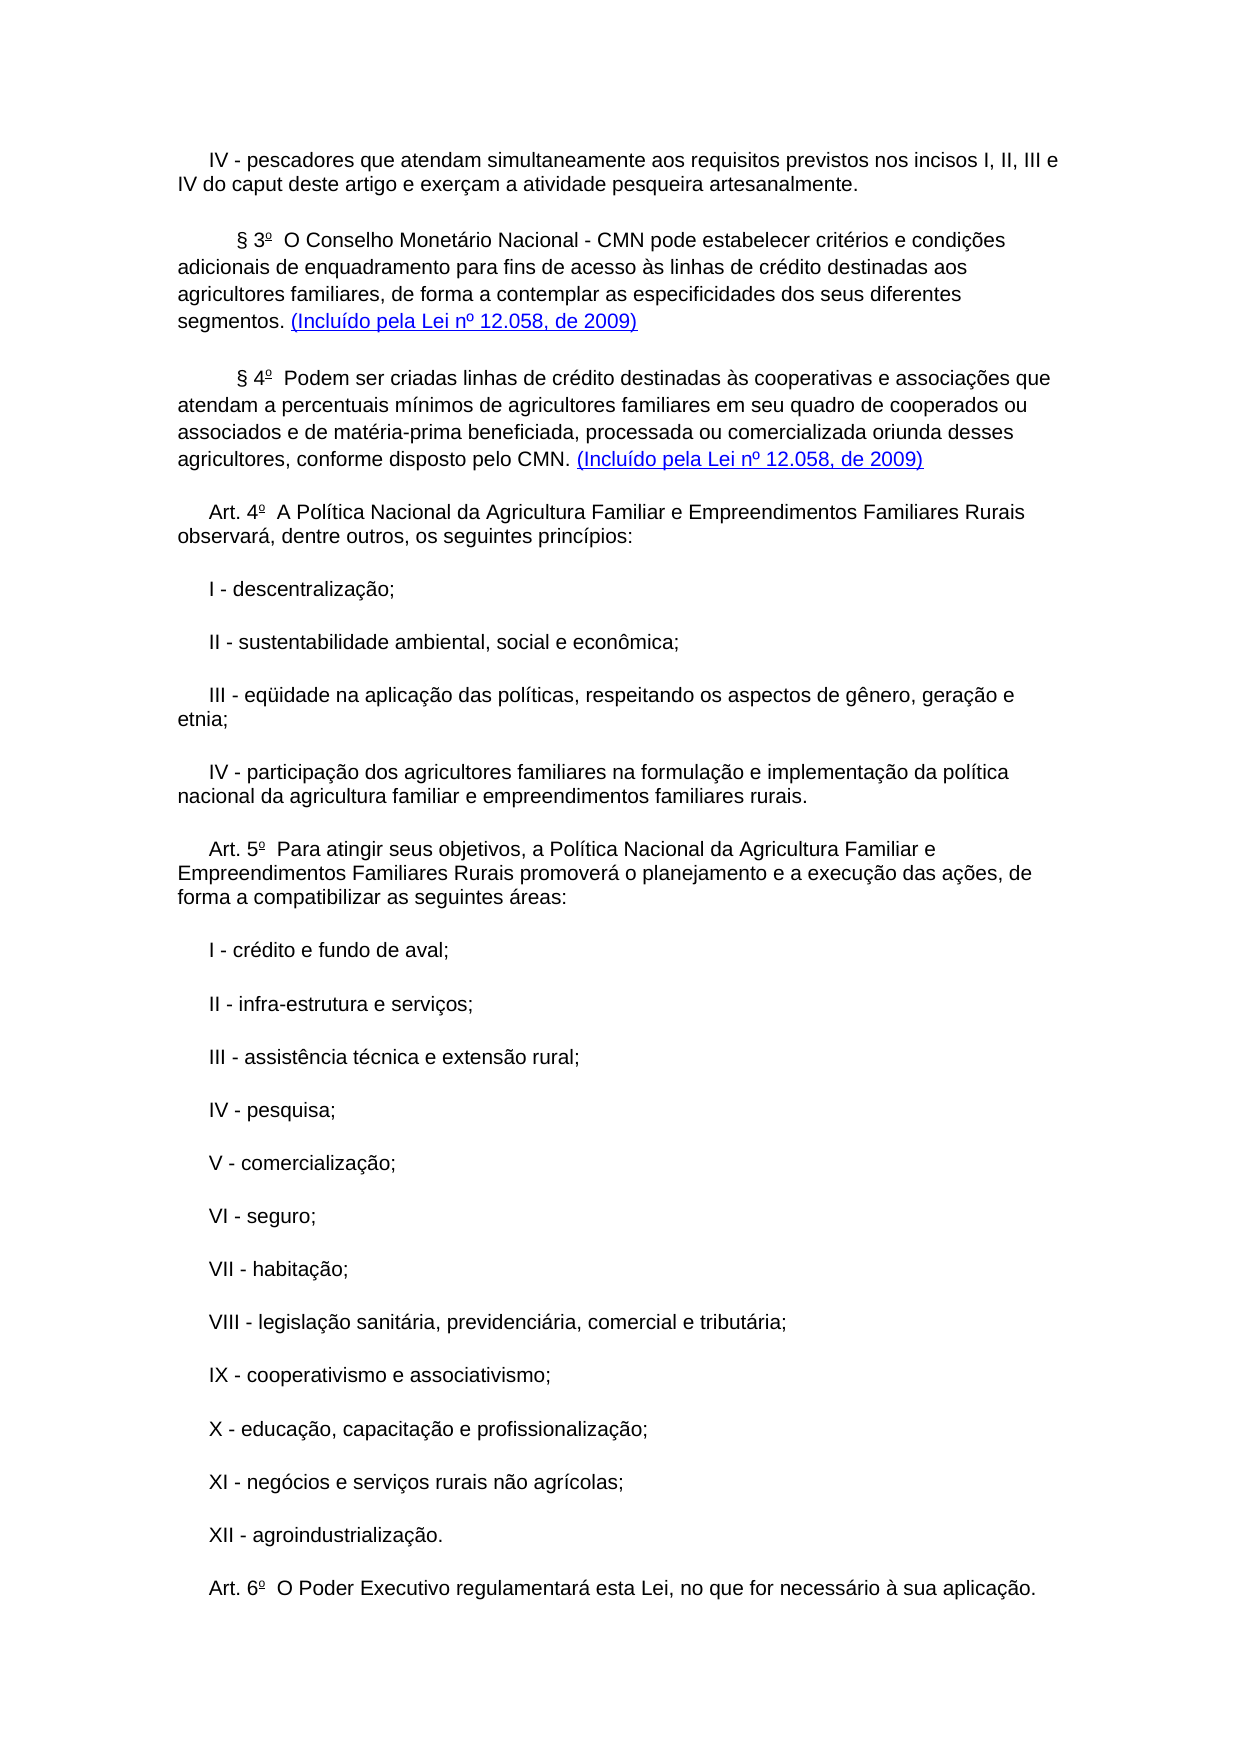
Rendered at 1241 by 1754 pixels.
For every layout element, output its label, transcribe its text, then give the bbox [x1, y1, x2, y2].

text III - assistência técnica e extensão rural; [177, 1044, 1063, 1068]
text IV - pescadores que atendam simultaneamente aos requisitos previstos nos incisos I, II, III e IV do caput deste artigo e exerçam a atividade pesqueira artesanalmente. [177, 148, 1063, 196]
text I - descentralização; [177, 577, 1063, 601]
text I - crédito e fundo de aval; [177, 938, 1063, 962]
text Art. 4o A Política Nacional da Agricultura Familiar e Empreendimentos Familiares Rurais observará, dentre outros, os seguintes princípios: [177, 500, 1063, 548]
text Art. 6o O Poder Executivo regulamentará esta Lei, no que for necessário à sua aplicação. [177, 1576, 1063, 1600]
text X - educação, capacitação e profissionalização; [177, 1416, 1063, 1440]
text XI - negócios e serviços rurais não agrícolas; [177, 1469, 1063, 1493]
text Art. 5o Para atingir seus objetivos, a Política Nacional da Agricultura Familiar e Empreendimentos Familiares Rurais promoverá o planejamento e a execução das ações, de forma a compatibilizar as seguintes áreas: [177, 837, 1063, 909]
text § 3o O Conselho Monetário Nacional - CMN pode estabelecer critérios e condições adicionais de enquadramento para fins de acesso às linhas de crédito destinadas aos agricultores familiares, de forma a contemplar as especificidades dos seus diferentes segmentos. (Incluído pela Lei nº 12.058, de 2009) [177, 225, 1063, 333]
text § 4o Podem ser criadas linhas de crédito destinadas às cooperativas e associações que atendam a percentuais mínimos de agricultores familiares em seu quadro de cooperados ou associados e de matéria-prima beneficiada, processada ou comercializada oriunda desses agricultores, conforme disposto pelo CMN. (Incluído pela Lei nº 12.058, de 2009) [177, 362, 1063, 471]
text IV - pesquisa; [177, 1098, 1063, 1122]
text IV - participação dos agricultores familiares na formulação e implementação da política nacional da agricultura familiar e empreendimentos familiares rurais. [177, 760, 1063, 808]
text II - sustentabilidade ambiental, social e econômica; [177, 630, 1063, 654]
text VIII - legislação sanitária, previdenciária, comercial e tributária; [177, 1310, 1063, 1334]
text V - comercialização; [177, 1151, 1063, 1175]
text XII - agroindustrialização. [177, 1523, 1063, 1547]
text IX - cooperativismo e associativismo; [177, 1363, 1063, 1387]
text VI - seguro; [177, 1204, 1063, 1228]
text II - infra-estrutura e serviços; [177, 991, 1063, 1015]
text III - eqüidade na aplicação das políticas, respeitando os aspectos de gênero, geração e etnia; [177, 683, 1063, 731]
text VII - habitação; [177, 1257, 1063, 1281]
